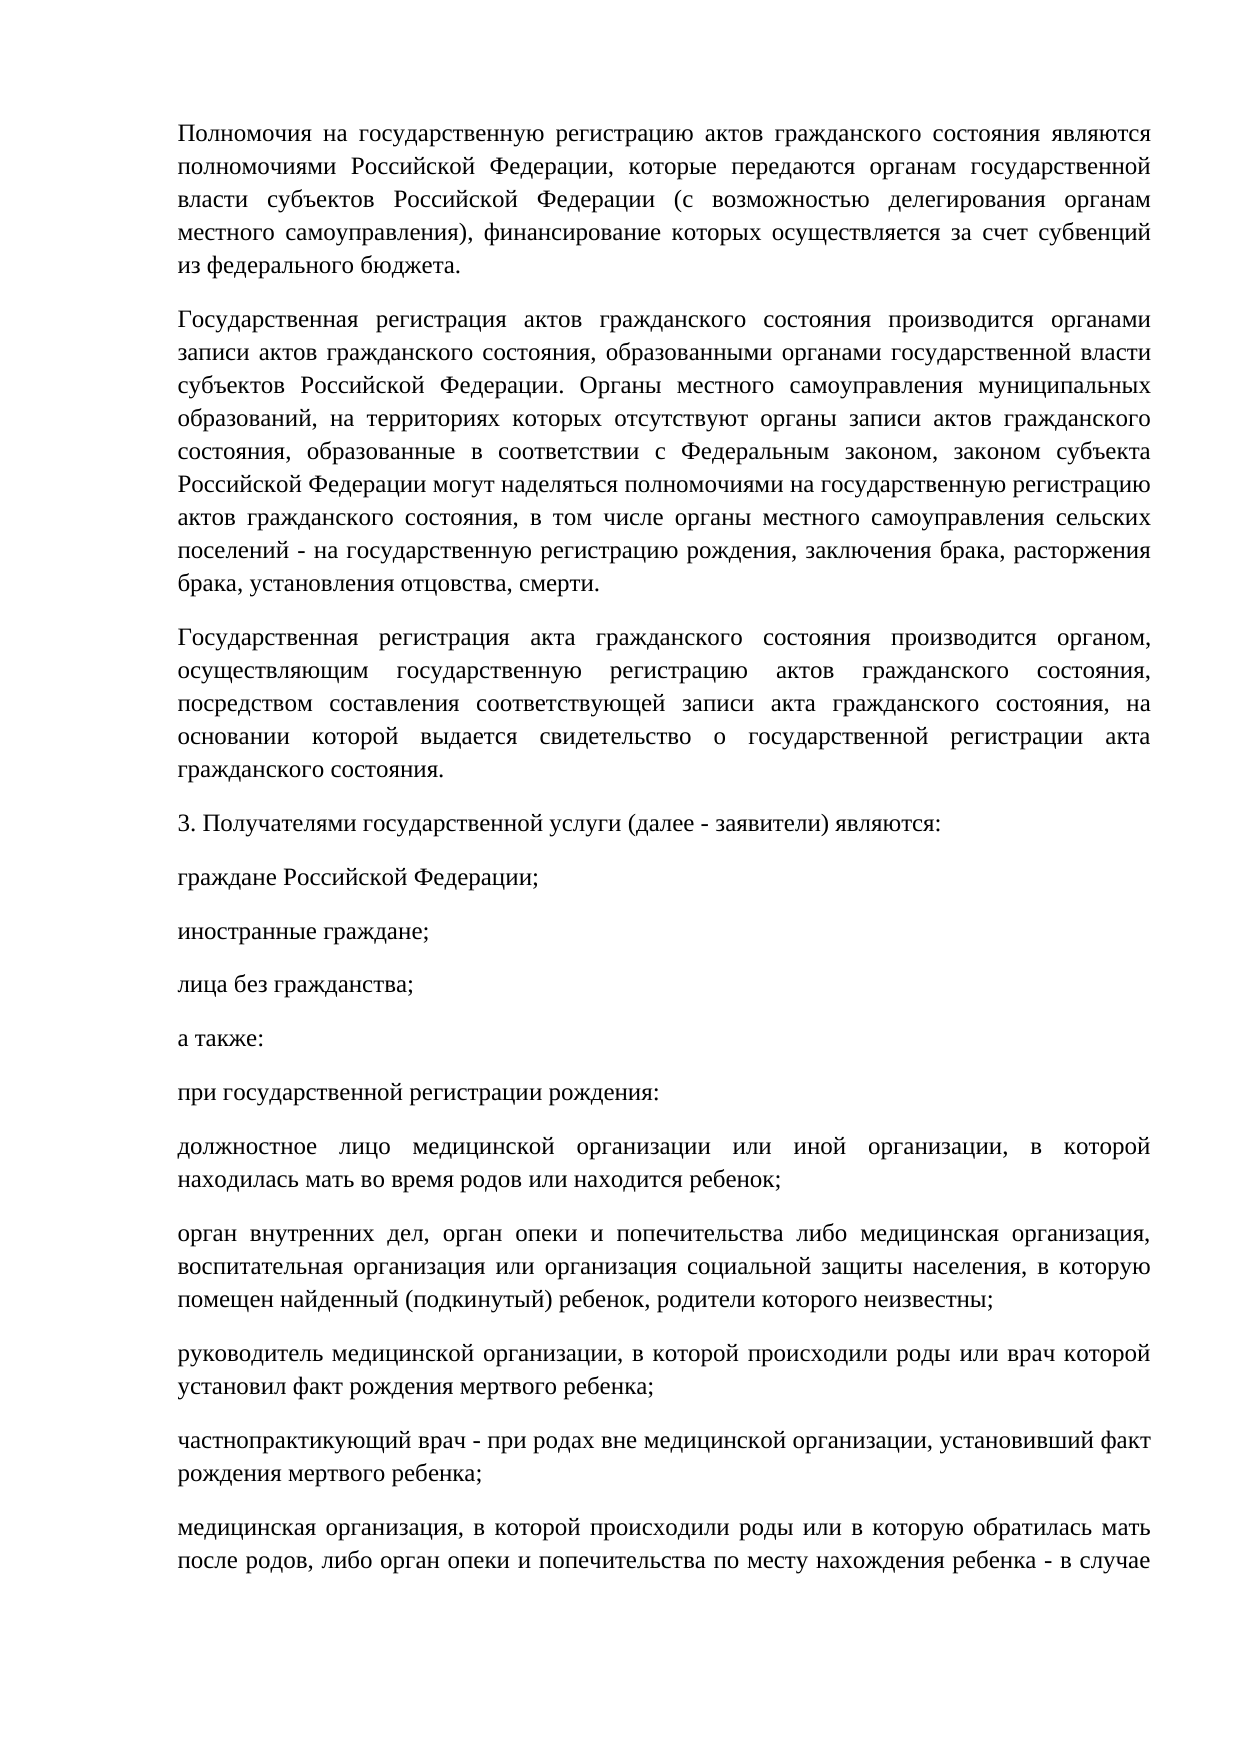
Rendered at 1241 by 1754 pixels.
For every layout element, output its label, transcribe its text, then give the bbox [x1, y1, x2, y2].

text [177, 1512, 1152, 1573]
text Полномочия на государственную регистрацию актов гражданского состояния являются полномочиями Российской Федерации, которые передаются органам государственной власти субъектов Российской Федерации (с возможностью делегирования органам местного самоуправления), финансирование которых осуществляется за счет субвенций из федерального бюджета. [177, 118, 1152, 279]
text Государственная регистрация акта гражданского состояния производится органом, осуществляющим государственную регистрацию актов гражданского состояния, посредством составления соответствующей записи акта гражданского состояния, на основании которой выдается свидетельство о государственной регистрации акта гражданского состояния. [177, 622, 1152, 783]
text должностное лицо медицинской организации или иной организации, в которой находилась мать во время родов или находится ребенок; [177, 1131, 1152, 1193]
text орган внутренних дел, орган опеки и попечительства либо медицинская организация, воспитательная организация или организация социальной защиты населения, в которую помещен найденный (подкинутый) ребенок, родители которого неизвестны; [177, 1218, 1152, 1313]
text граждане Российской Федерации; [177, 862, 1152, 891]
text руководитель медицинской организации, в которой происходили роды или врач которой установил факт рождения мертвого ребенка; [177, 1338, 1152, 1400]
text при государственной регистрации рождения: [177, 1077, 1152, 1106]
text а также: [177, 1023, 1152, 1052]
text частнопрактикующий врач - при родах вне медицинской организации, установивший факт рождения мертвого ребенка; [177, 1425, 1152, 1487]
text иностранные граждане; [177, 916, 1152, 944]
text Государственная регистрация актов гражданского состояния производится органами записи актов гражданского состояния, образованными органами государственной власти субъектов Российской Федерации. Органы местного самоуправления муниципальных образований, на территориях которых отсутствуют органы записи актов гражданского состояния, образованные в соответствии с Федеральным законом, законом субъекта Российской Федерации могут наделяться полномочиями на государственную регистрацию актов гражданского состояния, в том числе органы местного самоуправления сельских поселений - на государственную регистрацию рождения, заключения брака, расторжения брака, установления отцовства, смерти. [177, 304, 1152, 597]
text лица без гражданства; [177, 969, 1152, 998]
text 3. Получателями государственной услуги (далее - заявители) являются: [177, 808, 1152, 837]
